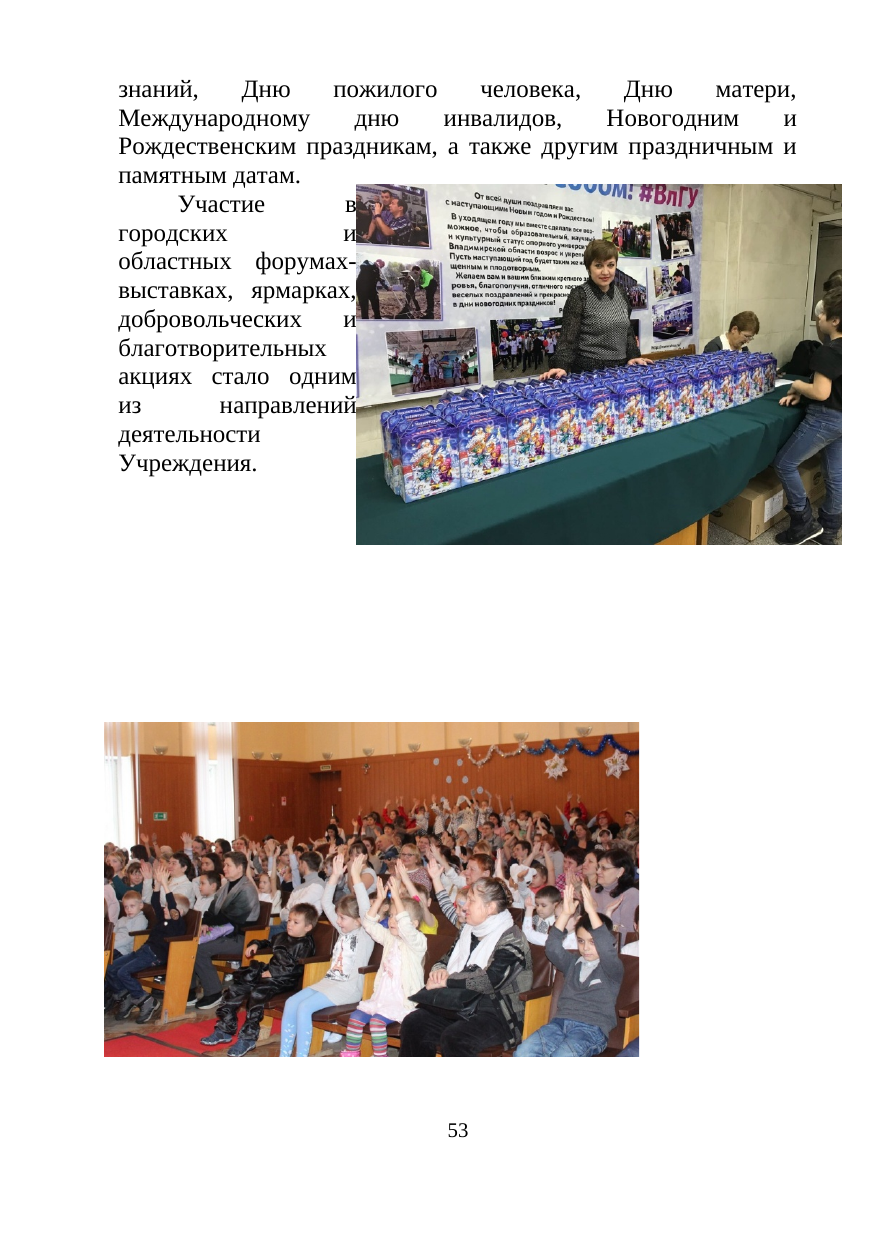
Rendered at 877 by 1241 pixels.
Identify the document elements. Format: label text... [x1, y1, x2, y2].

text Участие в городских и областных форумах-выставках, ярмарках, добровольческих и благотворительных акциях стало одним из направлений деятельности Учреждения. [118, 189, 356, 476]
picture [356, 184, 842, 545]
picture [104, 722, 640, 1057]
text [118, 74, 797, 189]
